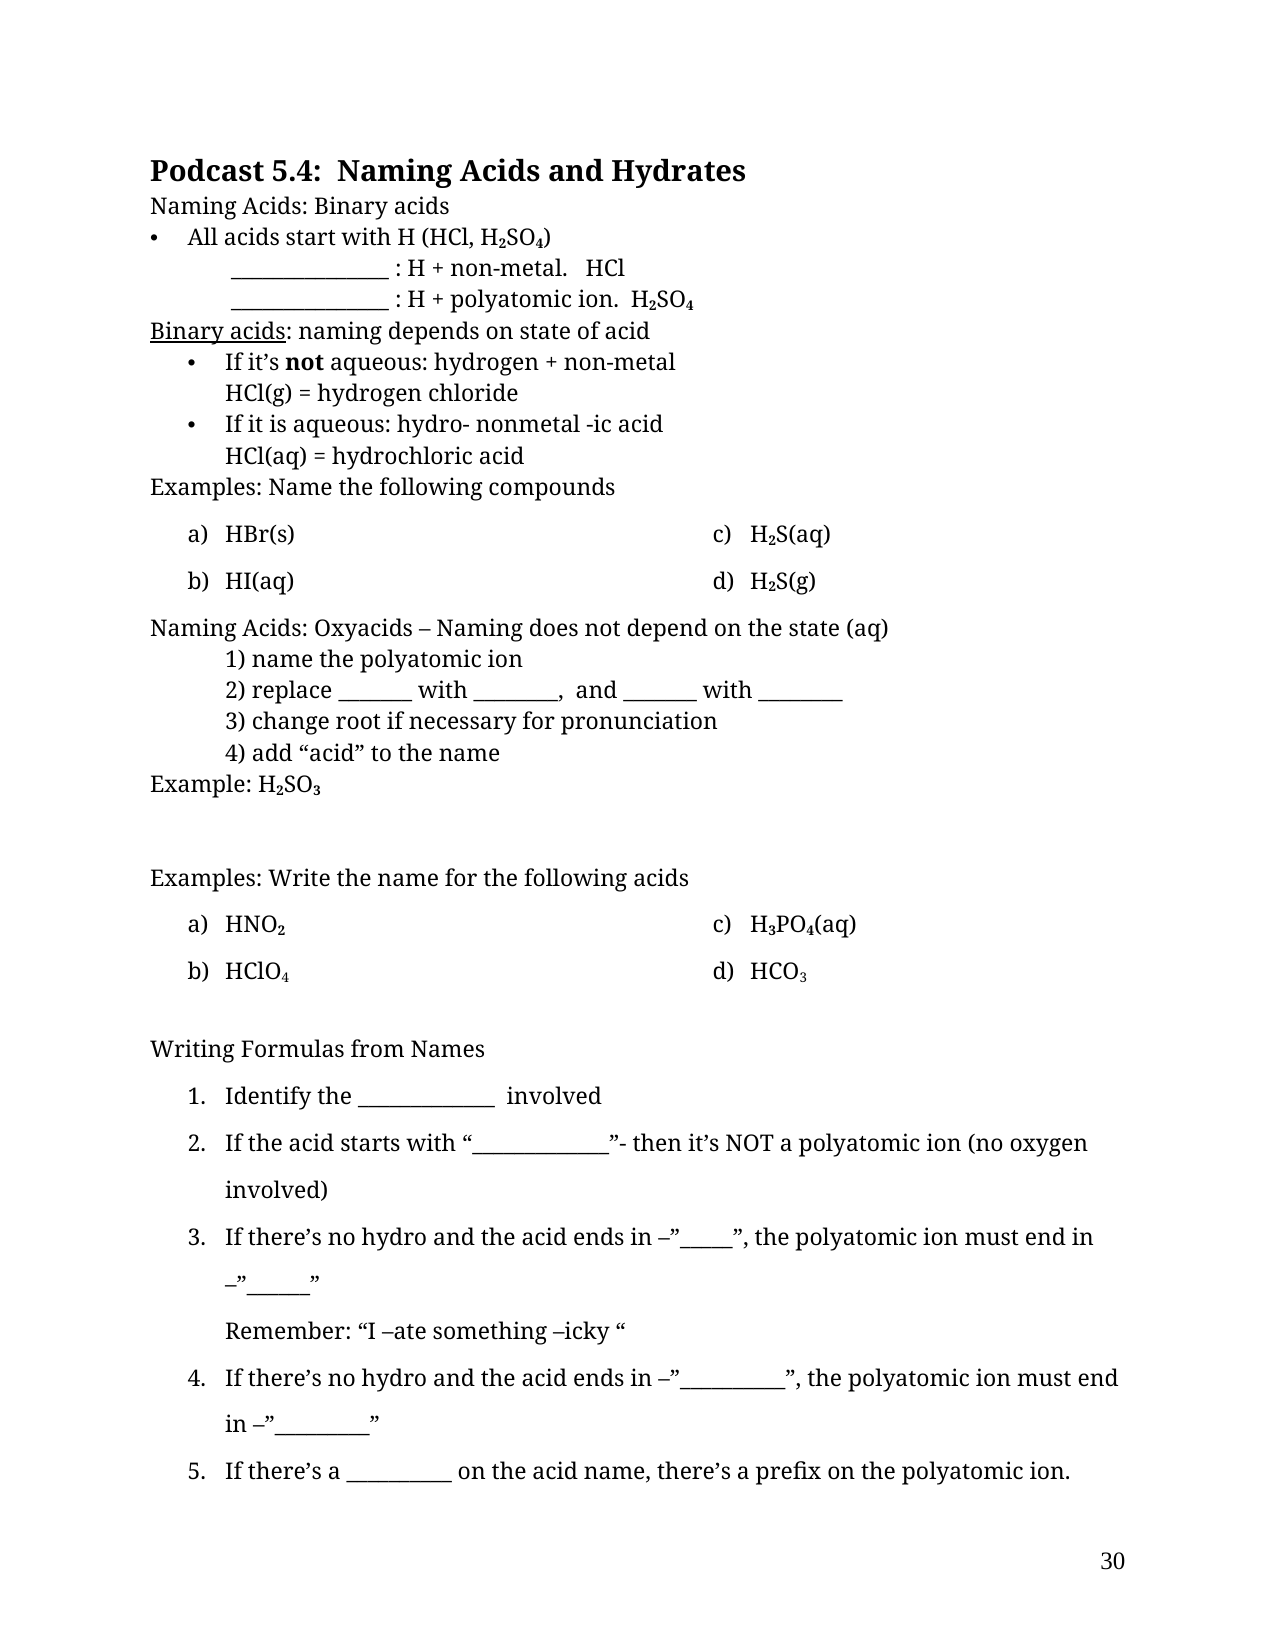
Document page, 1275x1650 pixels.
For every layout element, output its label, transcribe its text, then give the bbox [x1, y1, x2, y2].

list If there’s no hydro and the acid ends in –”_____”, the polyatomic ion must end in –”______” [187, 1221, 1125, 1299]
text HCl(g) = hydrogen chloride [150, 377, 1125, 408]
text Writing Formulas from Names [150, 1033, 1125, 1065]
list HClO4 [187, 955, 600, 987]
list If there’s a __________ on the acid name, there’s a prefix on the polyatomic ion. [187, 1455, 1125, 1487]
text 4) add “acid” to the name [150, 737, 1125, 768]
list All acids start with H (HCl, H2SO4) [150, 221, 1125, 252]
list If it’s not aqueous: hydrogen + non-metal [187, 346, 1125, 377]
text 1) name the polyatomic ion [150, 643, 1125, 674]
list H2S(g) [712, 565, 1125, 596]
list HNO2 [187, 908, 600, 940]
text 3) change root if necessary for pronunciation [150, 705, 1125, 737]
text Binary acids: naming depends on state of acid [150, 315, 1125, 346]
text HCl(aq) = hydrochloric acid [150, 440, 1125, 471]
list HBr(s) [187, 518, 600, 549]
text Naming Acids: Binary acids [150, 190, 1125, 221]
list HI(aq) [187, 565, 600, 596]
text _______________ : H + polyatomic ion. H2SO4 [150, 283, 1125, 315]
text Examples: Name the following compounds [150, 471, 1125, 502]
text _______________ : H + non-metal. HCl [150, 252, 1125, 283]
text Naming Acids: Oxyacids – Naming does not depend on the state (aq) [150, 612, 1125, 643]
list H2S(aq) [712, 518, 1125, 549]
list HCO3 [712, 955, 1125, 987]
list Identify the _____________ involved [187, 1080, 1125, 1112]
text Remember: “I –ate something –icky “ [225, 1315, 1125, 1346]
text Podcast 5.4: Naming Acids and Hydrates [150, 150, 1125, 190]
list If it is aqueous: hydro- nonmetal -ic acid [187, 408, 1125, 440]
text Example: H2SO3 [150, 768, 1125, 799]
text Examples: Write the name for the following acids [150, 862, 1125, 893]
list If the acid starts with “_____________”- then it’s NOT a polyatomic ion (no oxygen involved) [187, 1127, 1125, 1205]
text 2) replace _______ with ________, and _______ with ________ [150, 674, 1125, 705]
list H3PO4(aq) [712, 908, 1125, 940]
list If there’s no hydro and the acid ends in –”__________”, the polyatomic ion must end in –”_________” [187, 1362, 1125, 1440]
